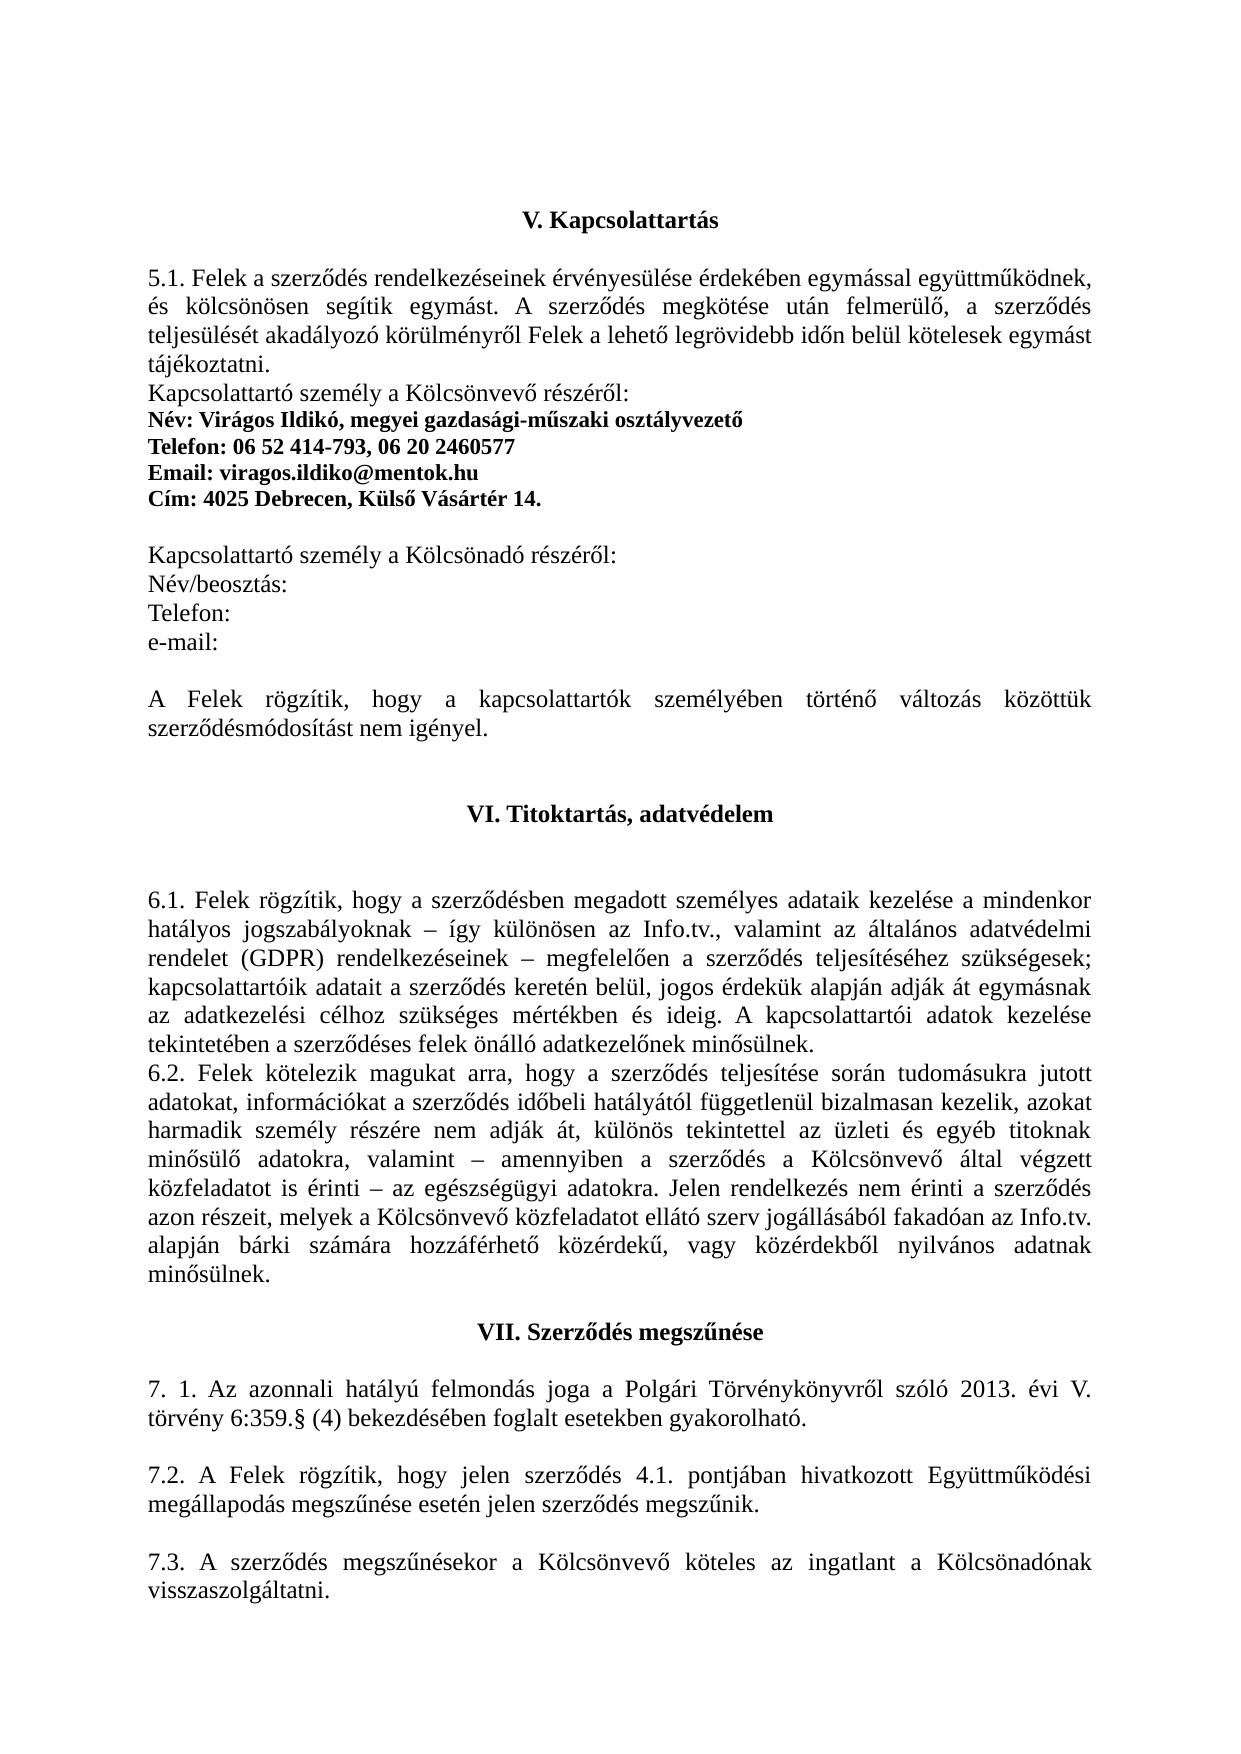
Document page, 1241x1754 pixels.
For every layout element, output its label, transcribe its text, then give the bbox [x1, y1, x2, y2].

text Telefon: [148, 598, 1093, 627]
text VI. Titoktartás, adatvédelem [148, 799, 1093, 828]
text 5.1. Felek a szerződés rendelkezéseinek érvényesülése érdekében egymással együttműködnek, és kölcsönösen segítik egymást. A szerződés megkötése után felmerülő, a szerződés teljesülését akadályozó körülményről Felek a lehető legrövidebb időn belül kötelesek egymást tájékoztatni. [148, 263, 1093, 378]
text e-mail: [148, 627, 1093, 656]
text Kapcsolattartó személy a Kölcsönadó részéről: [148, 541, 1093, 569]
text VII. Szerződés megszűnése [148, 1317, 1093, 1346]
text Email: viragos.ildiko@mentok.hu [148, 459, 1093, 485]
text Telefon: 06 52 414-793, 06 20 2460577 [148, 433, 1093, 459]
text V. Kapcsolattartás [148, 205, 1093, 234]
text 7.3. A szerződés megszűnésekor a Kölcsönvevő köteles az ingatlant a Kölcsönadónak visszaszolgáltatni. [148, 1547, 1093, 1604]
text Név/beosztás: [148, 569, 1093, 598]
text 7. 1. Az azonnali hatályú felmondás joga a Polgári Törvénykönyvről szóló 2013. évi V. törvény 6:359.§ (4) bekezdésében foglalt esetekben gyakorolható. [148, 1374, 1093, 1432]
text Cím: 4025 Debrecen, Külső Vásártér 14. [148, 485, 1093, 512]
text 7.2. A Felek rögzítik, hogy jelen szerződés 4.1. pontjában hivatkozott Együttműködési megállapodás megszűnése esetén jelen szerződés megszűnik. [148, 1461, 1093, 1518]
text 6.1. Felek rögzítik, hogy a szerződésben megadott személyes adataik kezelése a mindenkor hatályos jogszabályoknak – így különösen az Info.tv., valamint az általános adatvédelmi rendelet (GDPR) rendelkezéseinek – megfelelően a szerződés teljesítéséhez szükségesek; kapcsolattartóik adatait a szerződés keretén belül, jogos érdekük alapján adják át egymásnak az adatkezelési célhoz szükséges mértékben és ideig. A kapcsolattartói adatok kezelése tekintetében a szerződéses felek önálló adatkezelőnek minősülnek. [148, 886, 1093, 1058]
text 6.2. Felek kötelezik magukat arra, hogy a szerződés teljesítése során tudomásukra jutott adatokat, információkat a szerződés időbeli hatályától függetlenül bizalmasan kezelik, azokat harmadik személy részére nem adják át, különös tekintettel az üzleti és egyéb titoknak minősülő adatokra, valamint – amennyiben a szerződés a Kölcsönvevő által végzett közfeladatot is érinti – az egészségügyi adatokra. Jelen rendelkezés nem érinti a szerződés azon részeit, melyek a Kölcsönvevő közfeladatot ellátó szerv jogállásából fakadóan az Info.tv. alapján bárki számára hozzáférhető közérdekű, vagy közérdekből nyilvános adatnak minősülnek. [148, 1058, 1093, 1288]
text Név: Virágos Ildikó, megyei gazdasági-műszaki osztályvezető [148, 406, 1093, 433]
text Kapcsolattartó személy a Kölcsönvevő részéről: [148, 378, 1093, 406]
text A Felek rögzítik, hogy a kapcsolattartók személyében történő változás közöttük szerződésmódosítást nem igényel. [148, 684, 1093, 742]
